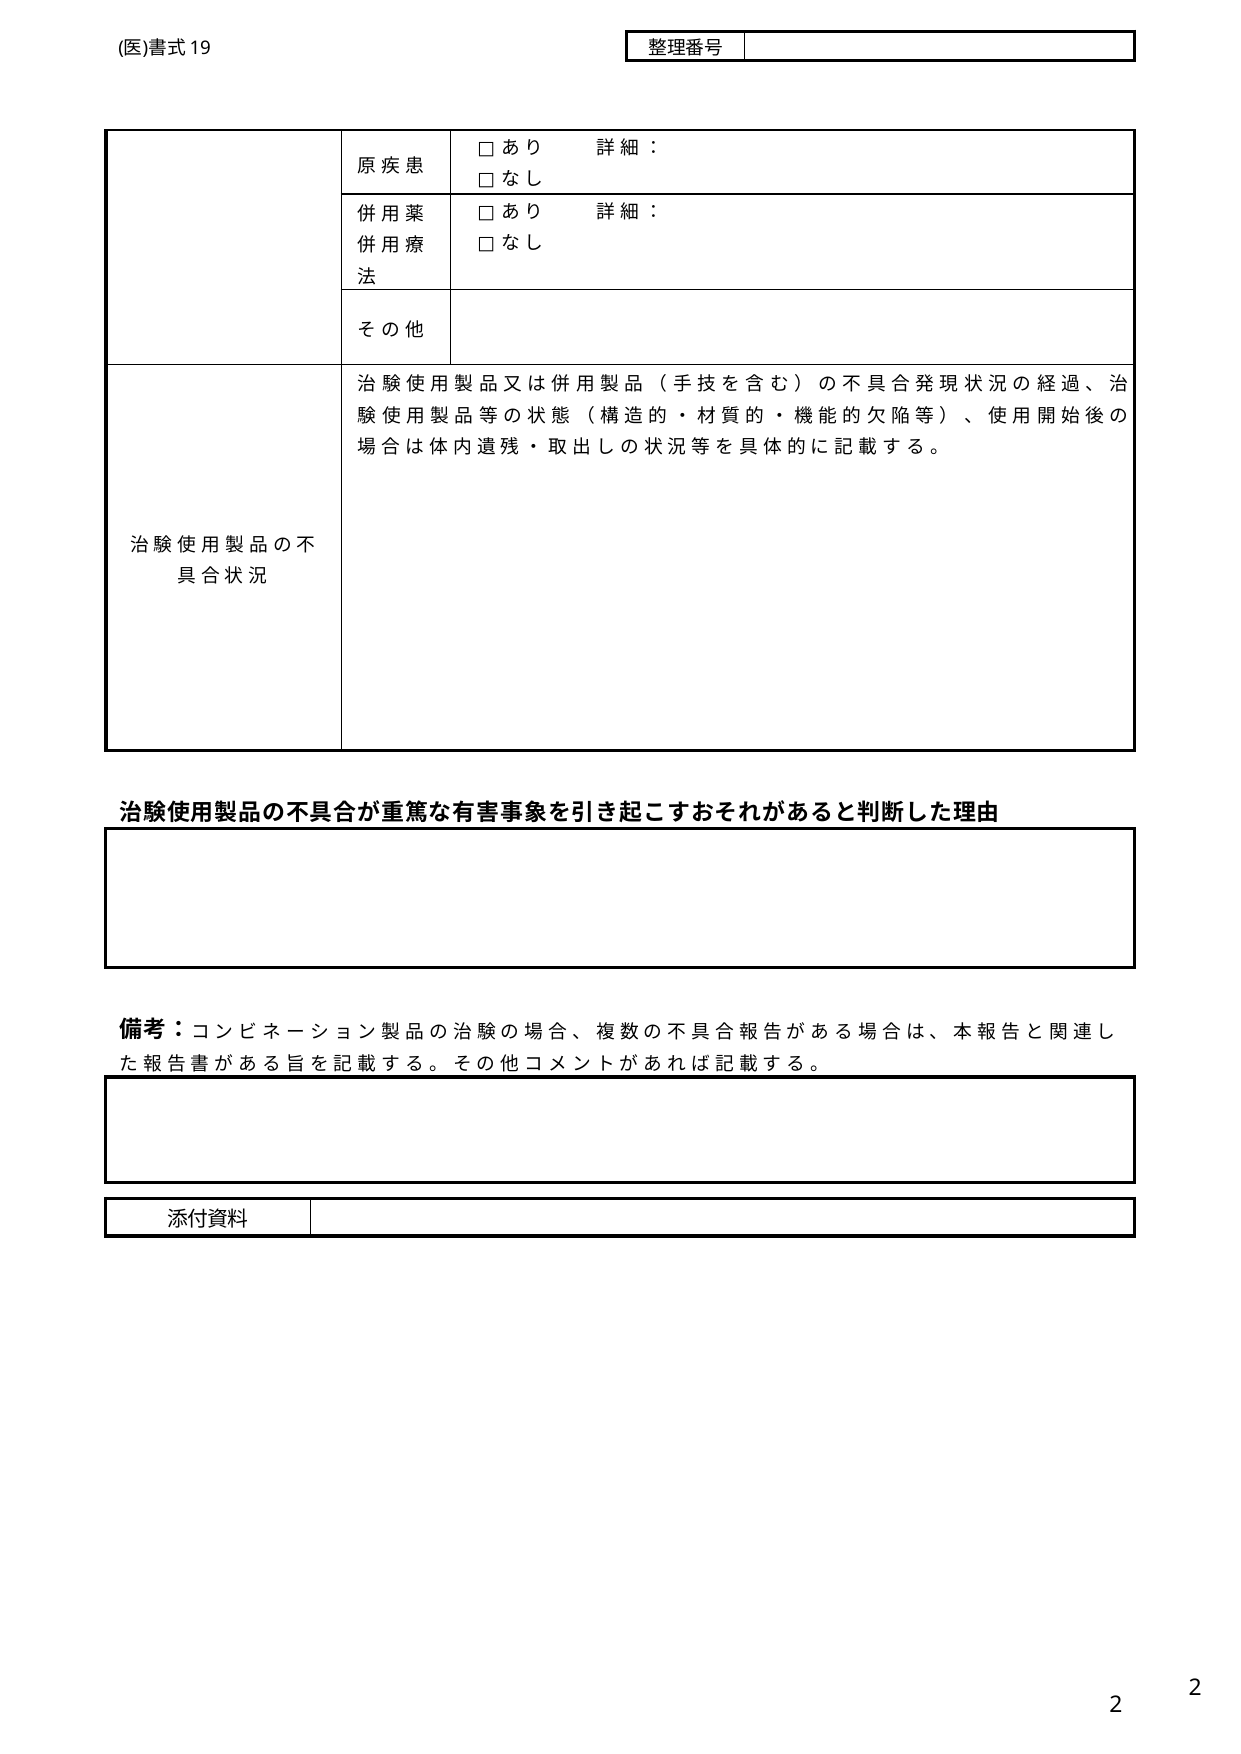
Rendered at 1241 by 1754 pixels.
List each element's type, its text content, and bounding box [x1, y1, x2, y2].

table_cell 原疾患 [342, 131, 450, 193]
table_cell [451, 290, 1133, 363]
table_cell 治験使用製品の不具合状況 [108, 365, 341, 749]
table_cell □あり □なし [451, 131, 563, 193]
table_cell その他 [342, 290, 450, 363]
table_header 添付資料 [107, 1200, 310, 1234]
table_cell 詳細： [564, 195, 1133, 288]
text 備考：コンビネーション製品の治験の場合、複数の不具合報告がある場合は、本報告と関連した報告書がある旨を記載する。その他コメントがあれば記載する。 [119, 982, 1121, 1075]
table_cell □あり □なし [451, 195, 563, 288]
text 治験使用製品の不具合が重篤な有害事象を引き起こすおそれがあると判断した理由 [119, 764, 1121, 827]
table_header [107, 1079, 1133, 1181]
table_header [311, 1200, 1133, 1234]
table_cell 詳細： [564, 131, 1133, 193]
table_cell 併用薬 併用療法 [342, 195, 450, 288]
table_header [107, 830, 1133, 966]
table_cell 治験使用製品又は併用製品（手技を含む）の不具合発現状況の経過、治験使用製品等の状態（構造的・材質的・機能的欠陥等）、使用開始後の場合は体内遺残・取出しの状況等を具体的に記載する。 [342, 365, 1133, 749]
